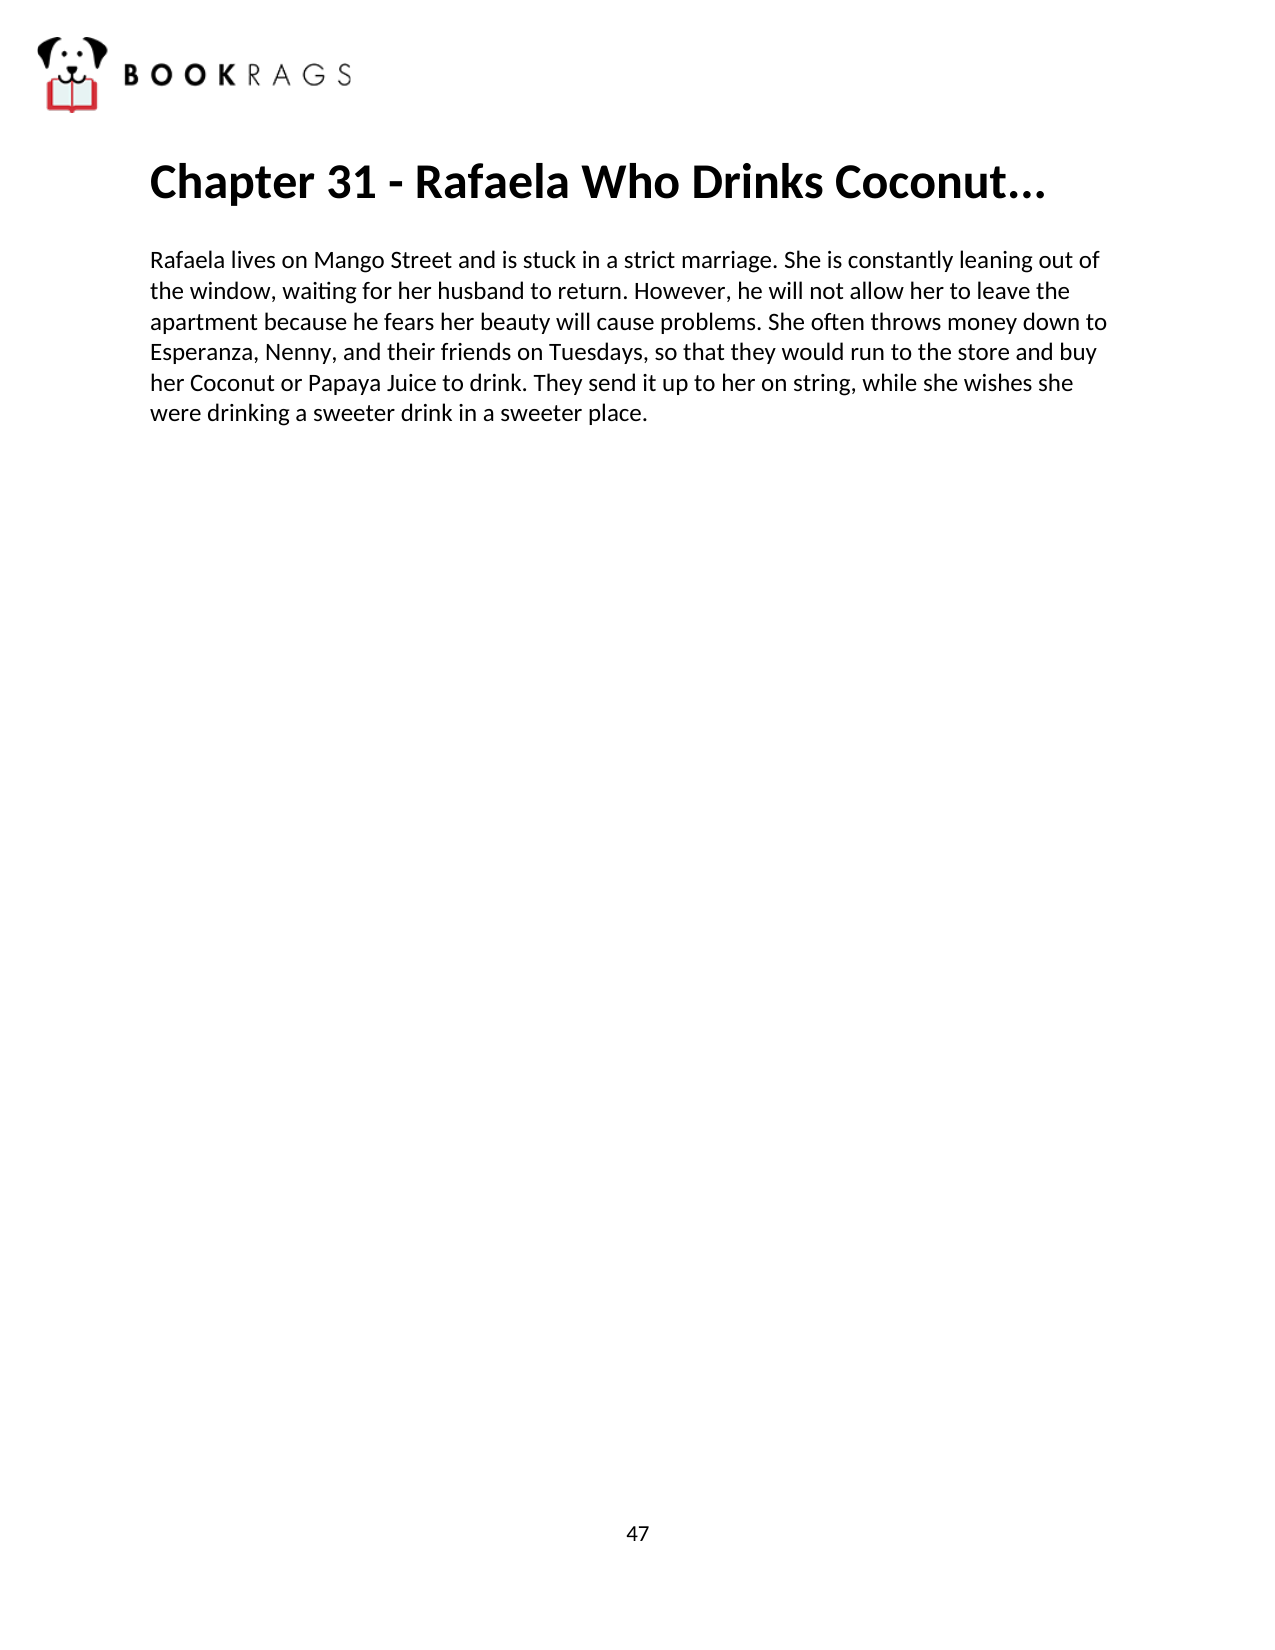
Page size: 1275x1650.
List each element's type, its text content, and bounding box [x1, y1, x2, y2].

text Chapter 31 - Rafaela Who Drinks Coconut... [150, 150, 1125, 211]
text Rafaela lives on Mango Street and is stuck in a strict marriage. She is constantly leaning out of the window, waiting for her husband to return. However, he will not allow her to leave the apartment because he fears her beauty will cause problems. She often throws money down to Esperanza, Nenny, and their friends on Tuesdays, so that they would run to the store and buy her Coconut or Papaya Juice to drink. They send it up to her on string, while she wishes she were drinking a sweeter drink in a sweeter place. [150, 244, 1125, 428]
picture [37, 37, 351, 113]
